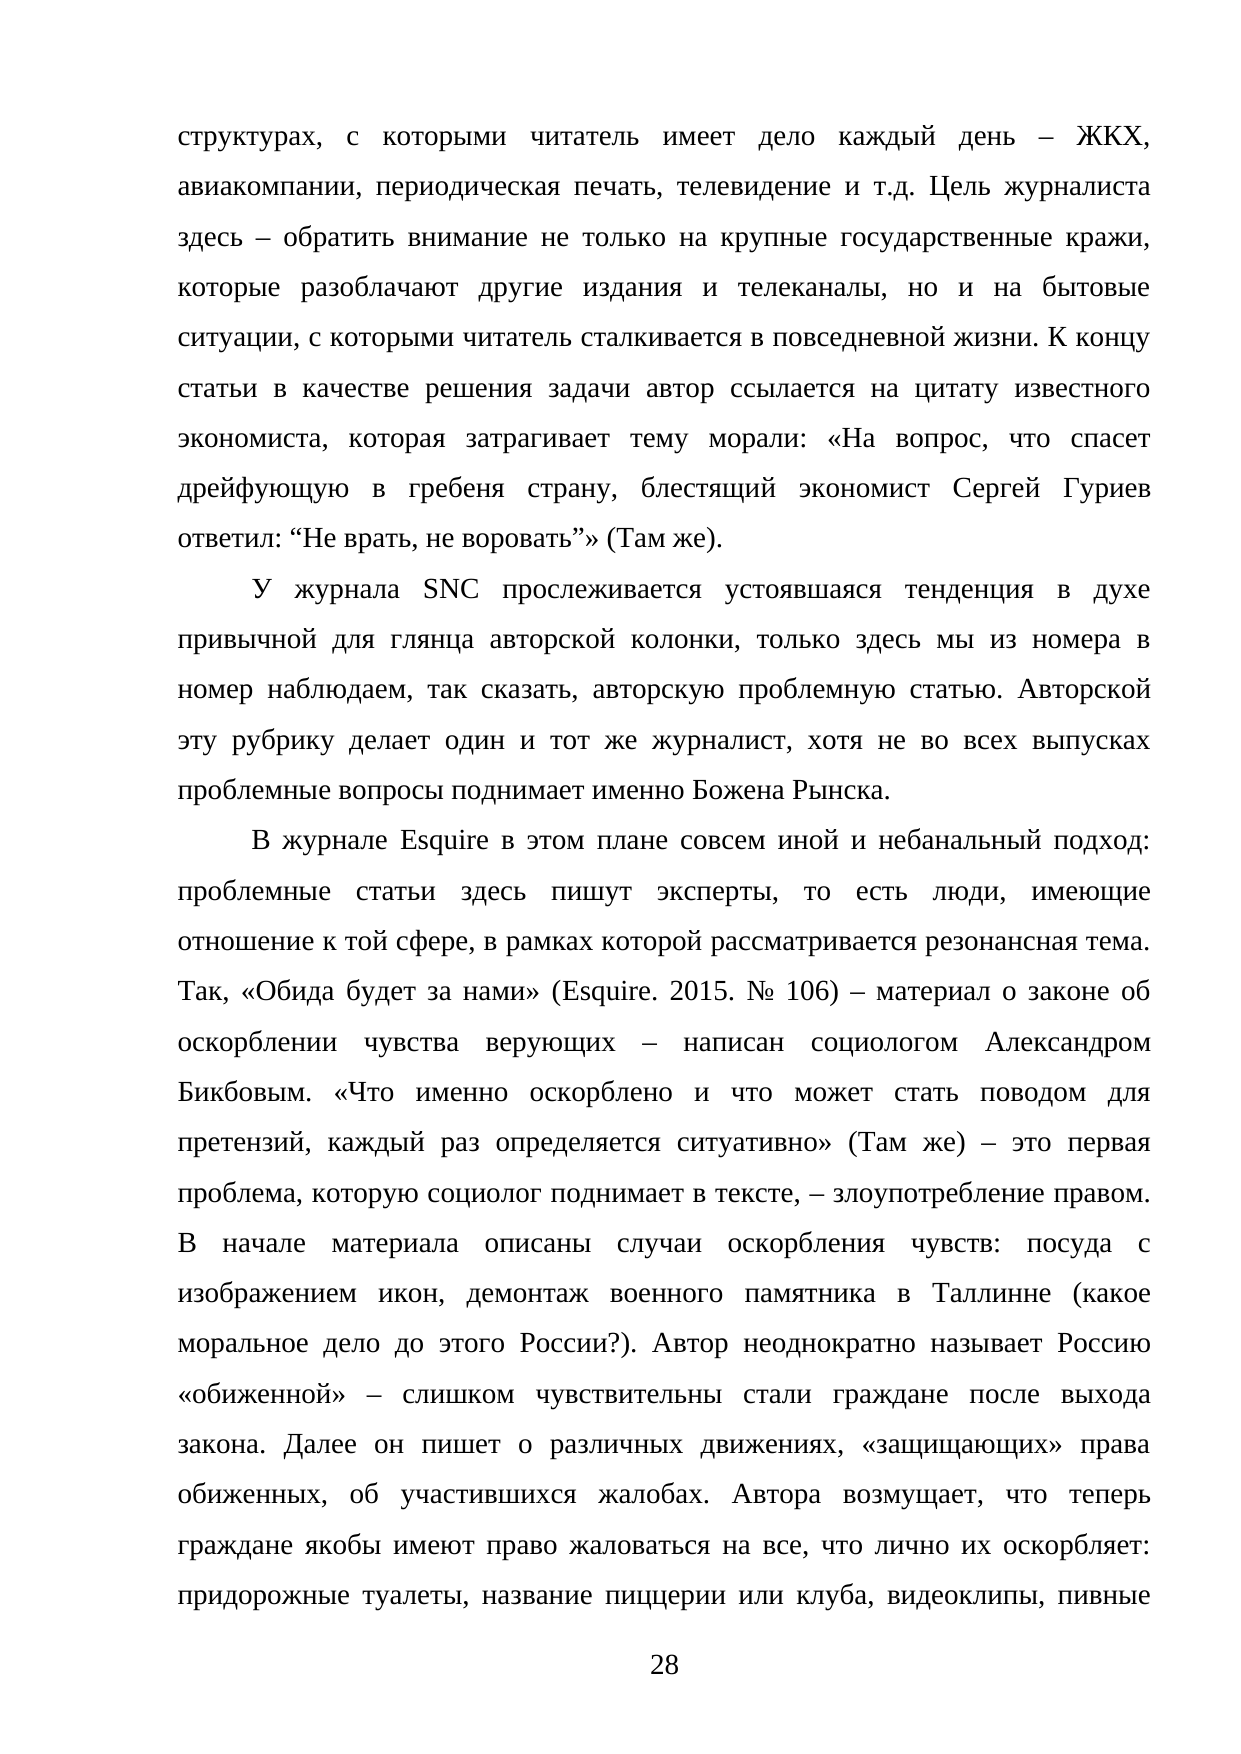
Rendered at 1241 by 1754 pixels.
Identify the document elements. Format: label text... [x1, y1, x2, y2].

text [177, 822, 1152, 1611]
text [177, 118, 1152, 554]
text У журнала SNC прослеживается устоявшаяся тенденция в духе привычной для глянца авторской колонки, только здесь мы из номера в номер наблюдаем, так сказать, авторскую проблемную статью. Авторской эту рубрику делает один и тот же журналист, хотя не во всех выпусках проблемные вопросы поднимает именно Божена Рынска. [177, 571, 1152, 806]
